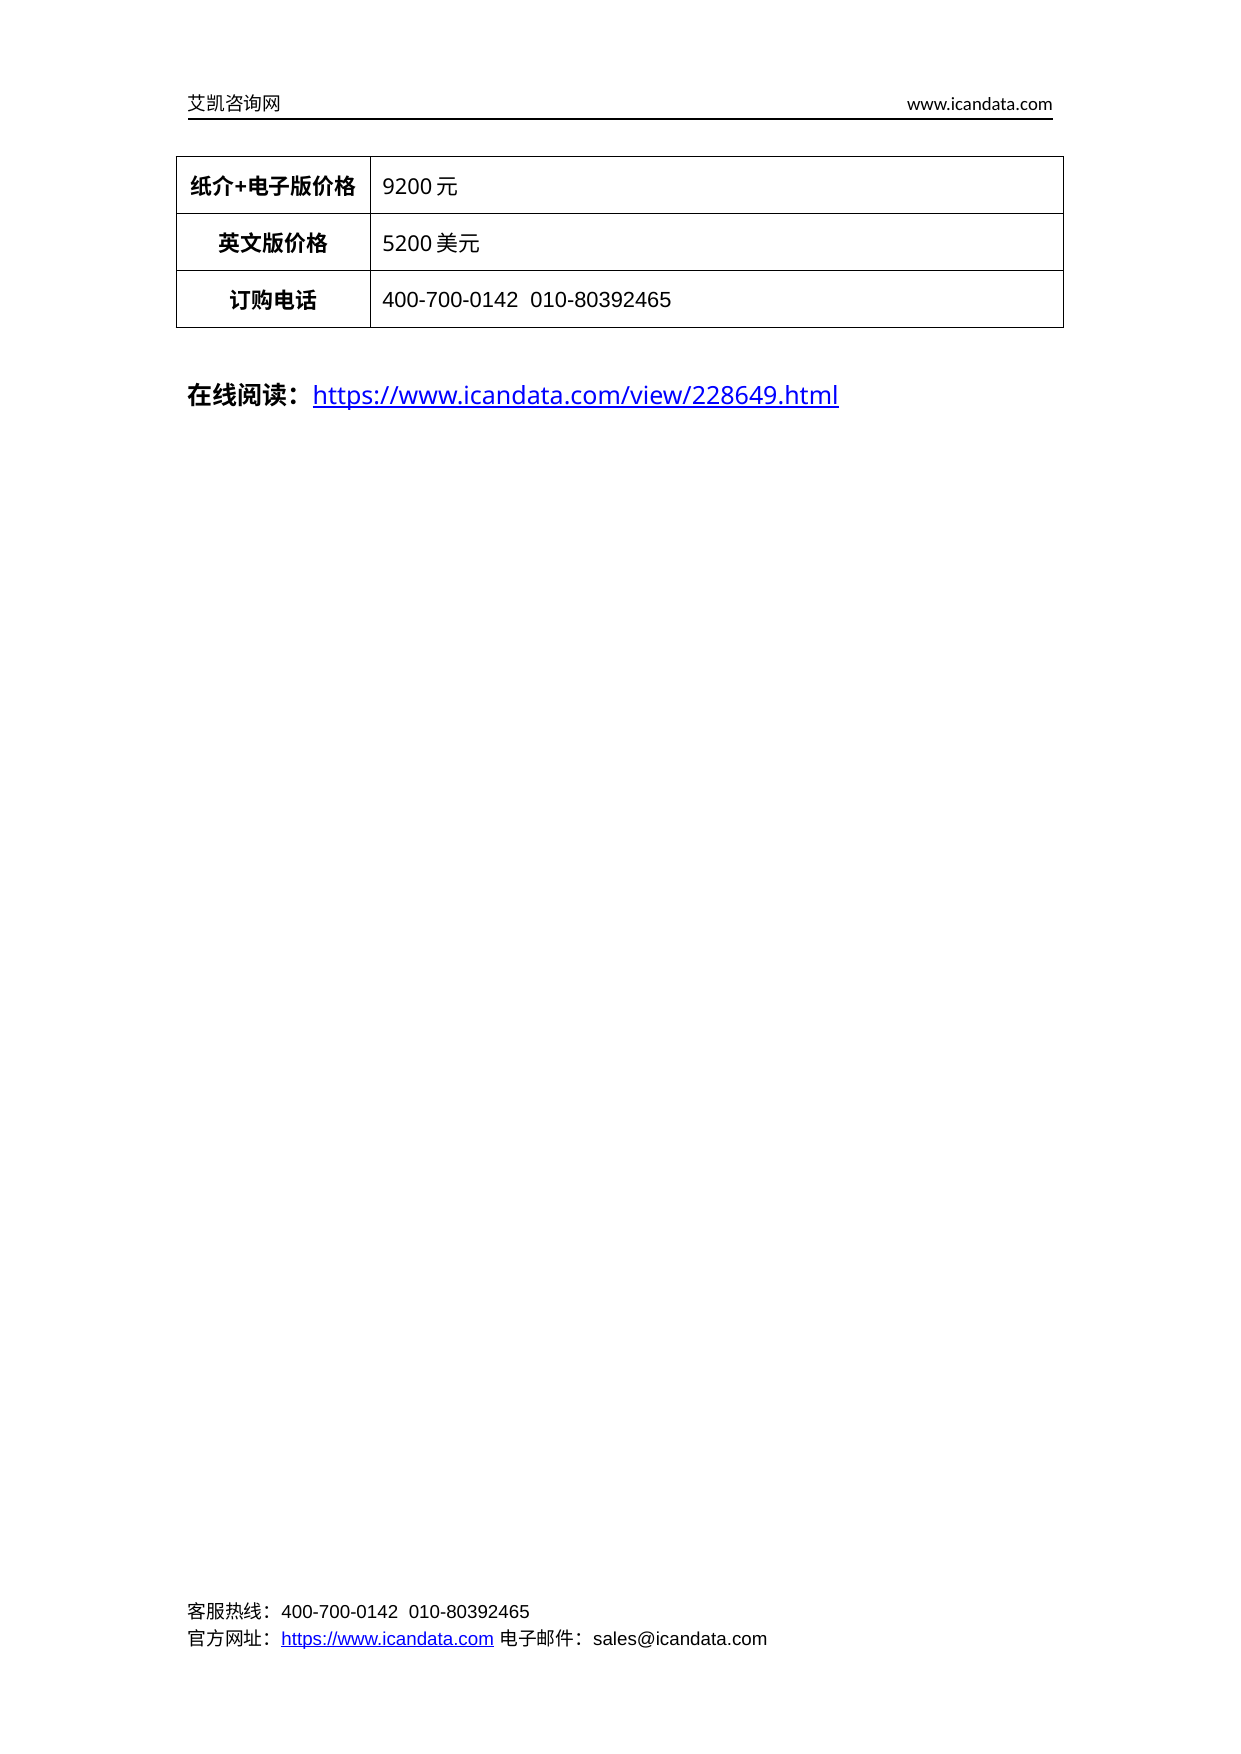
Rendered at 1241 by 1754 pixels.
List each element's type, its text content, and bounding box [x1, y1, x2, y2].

table_cell 纸介+电子版价格 [177, 157, 370, 213]
table_cell 5200美元 [371, 214, 1063, 270]
table_cell 订购电话 [177, 271, 370, 327]
table_cell 英文版价格 [177, 214, 370, 270]
table_cell 400-700-0142 010-80392465 [371, 271, 1063, 327]
table_cell 9200元 [371, 157, 1063, 213]
text 在线阅读：https://www.icandata.com/view/228649.html [187, 361, 1053, 426]
